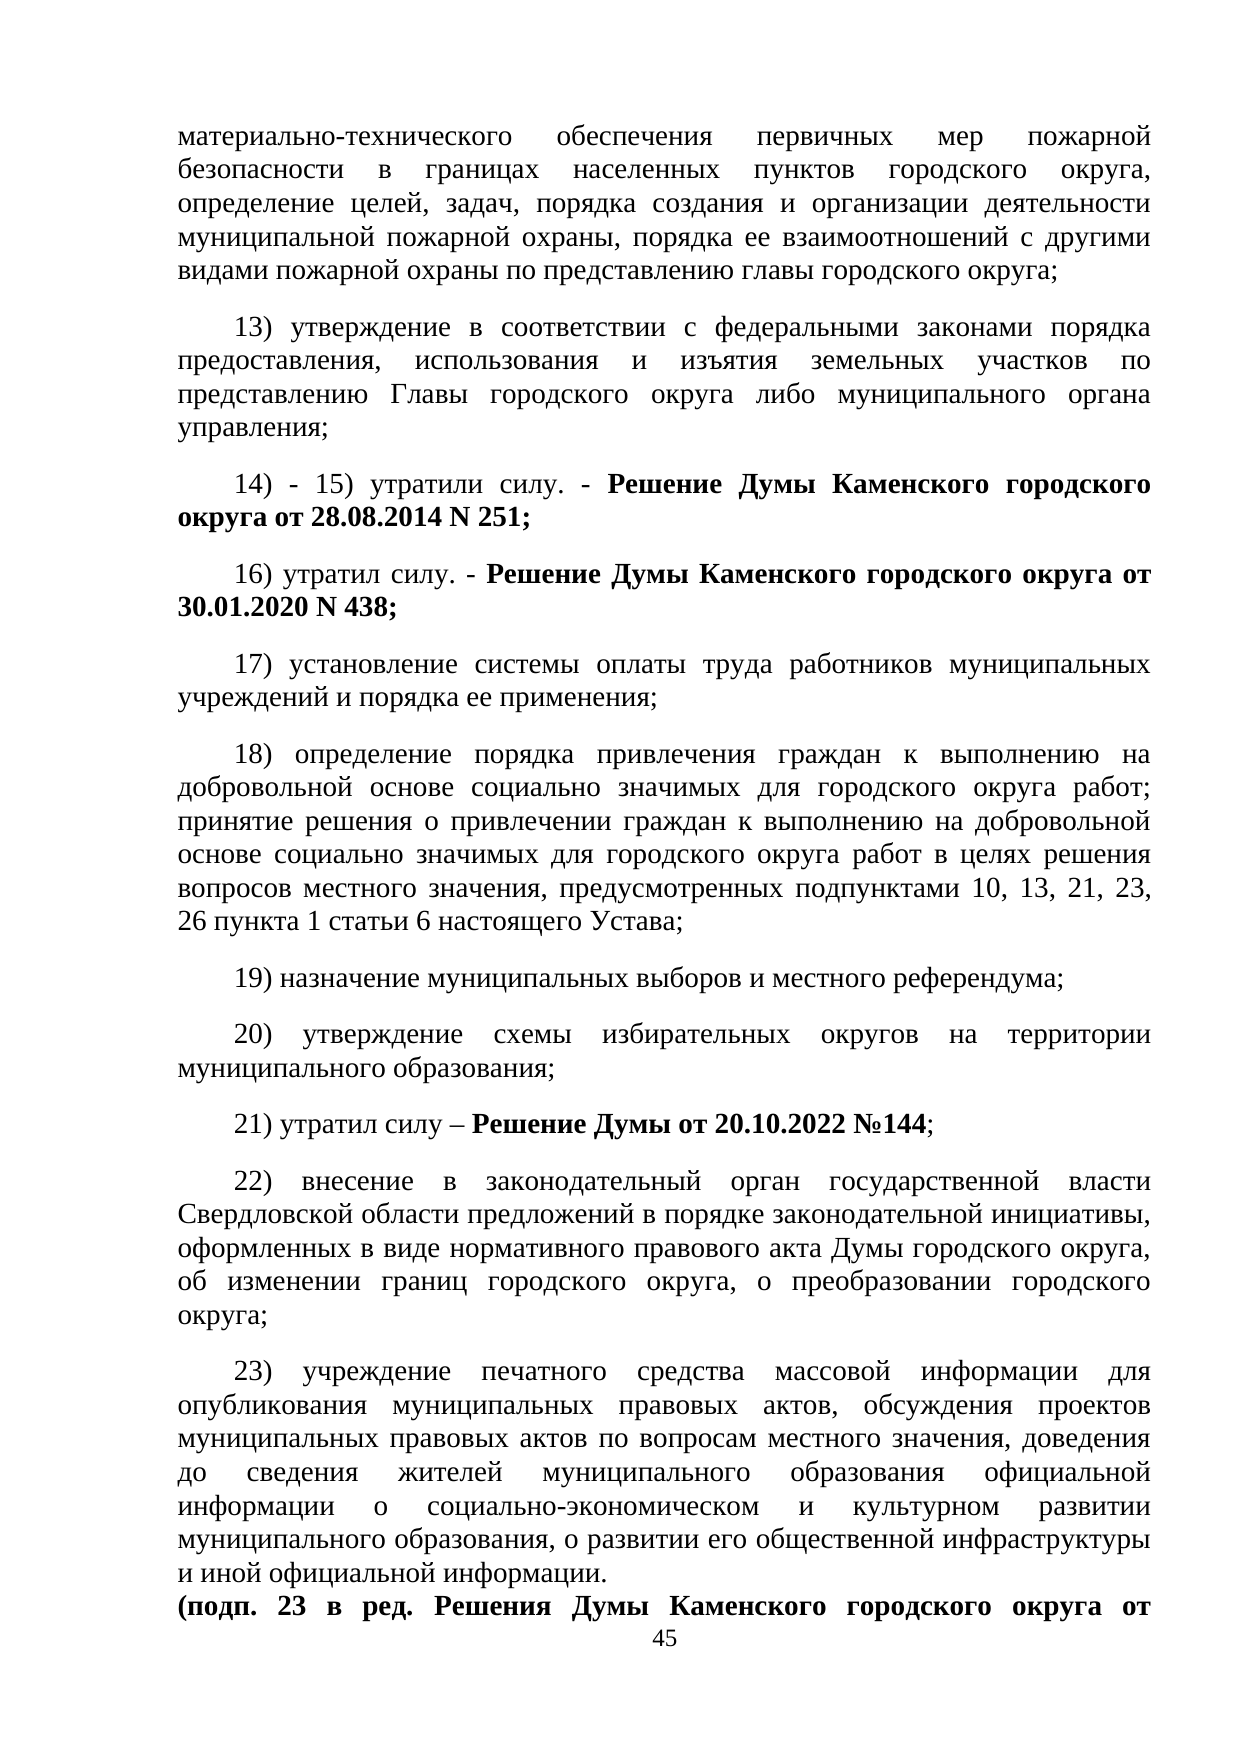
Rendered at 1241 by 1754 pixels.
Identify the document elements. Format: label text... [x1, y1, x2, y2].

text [177, 1588, 1152, 1622]
text 22) внесение в законодательный орган государственной власти Свердловской области предложений в порядке законодательной инициативы, оформленных в виде нормативного правового акта Думы городского округа, об изменении границ городского округа, о преобразовании городского округа; [177, 1163, 1152, 1331]
text 21) утратил силу – Решение Думы от 20.10.2022 №144; [177, 1106, 1152, 1140]
text 16) утратил силу. - Решение Думы Каменского городского округа от 30.01.2020 N 438; [177, 556, 1152, 623]
text 18) определение порядка привлечения граждан к выполнению на добровольной основе социально значимых для городского округа работ; принятие решения о привлечении граждан к выполнению на добровольной основе социально значимых для городского округа работ в целях решения вопросов местного значения, предусмотренных подпунктами 10, 13, 21, 23, 26 пункта 1 статьи 6 настоящего Устава; [177, 736, 1152, 937]
text 23) учреждение печатного средства массовой информации для опубликования муниципальных правовых актов, обсуждения проектов муниципальных правовых актов по вопросам местного значения, доведения до сведения жителей муниципального образования официальной информации о социально-экономическом и культурном развитии муниципального образования, о развитии его общественной инфраструктуры и иной официальной информации. [177, 1353, 1152, 1588]
text 13) утверждение в соответствии с федеральными законами порядка предоставления, использования и изъятия земельных участков по представлению Главы городского округа либо муниципального органа управления; [177, 309, 1152, 443]
text 17) установление системы оплаты труда работников муниципальных учреждений и порядка ее применения; [177, 646, 1152, 713]
text 19) назначение муниципальных выборов и местного референдума; [177, 960, 1152, 993]
text 14) - 15) утратили силу. - Решение Думы Каменского городского округа от 28.08.2014 N 251; [177, 466, 1152, 533]
text 20) утверждение схемы избирательных округов на территории муниципального образования; [177, 1016, 1152, 1083]
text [177, 118, 1152, 286]
